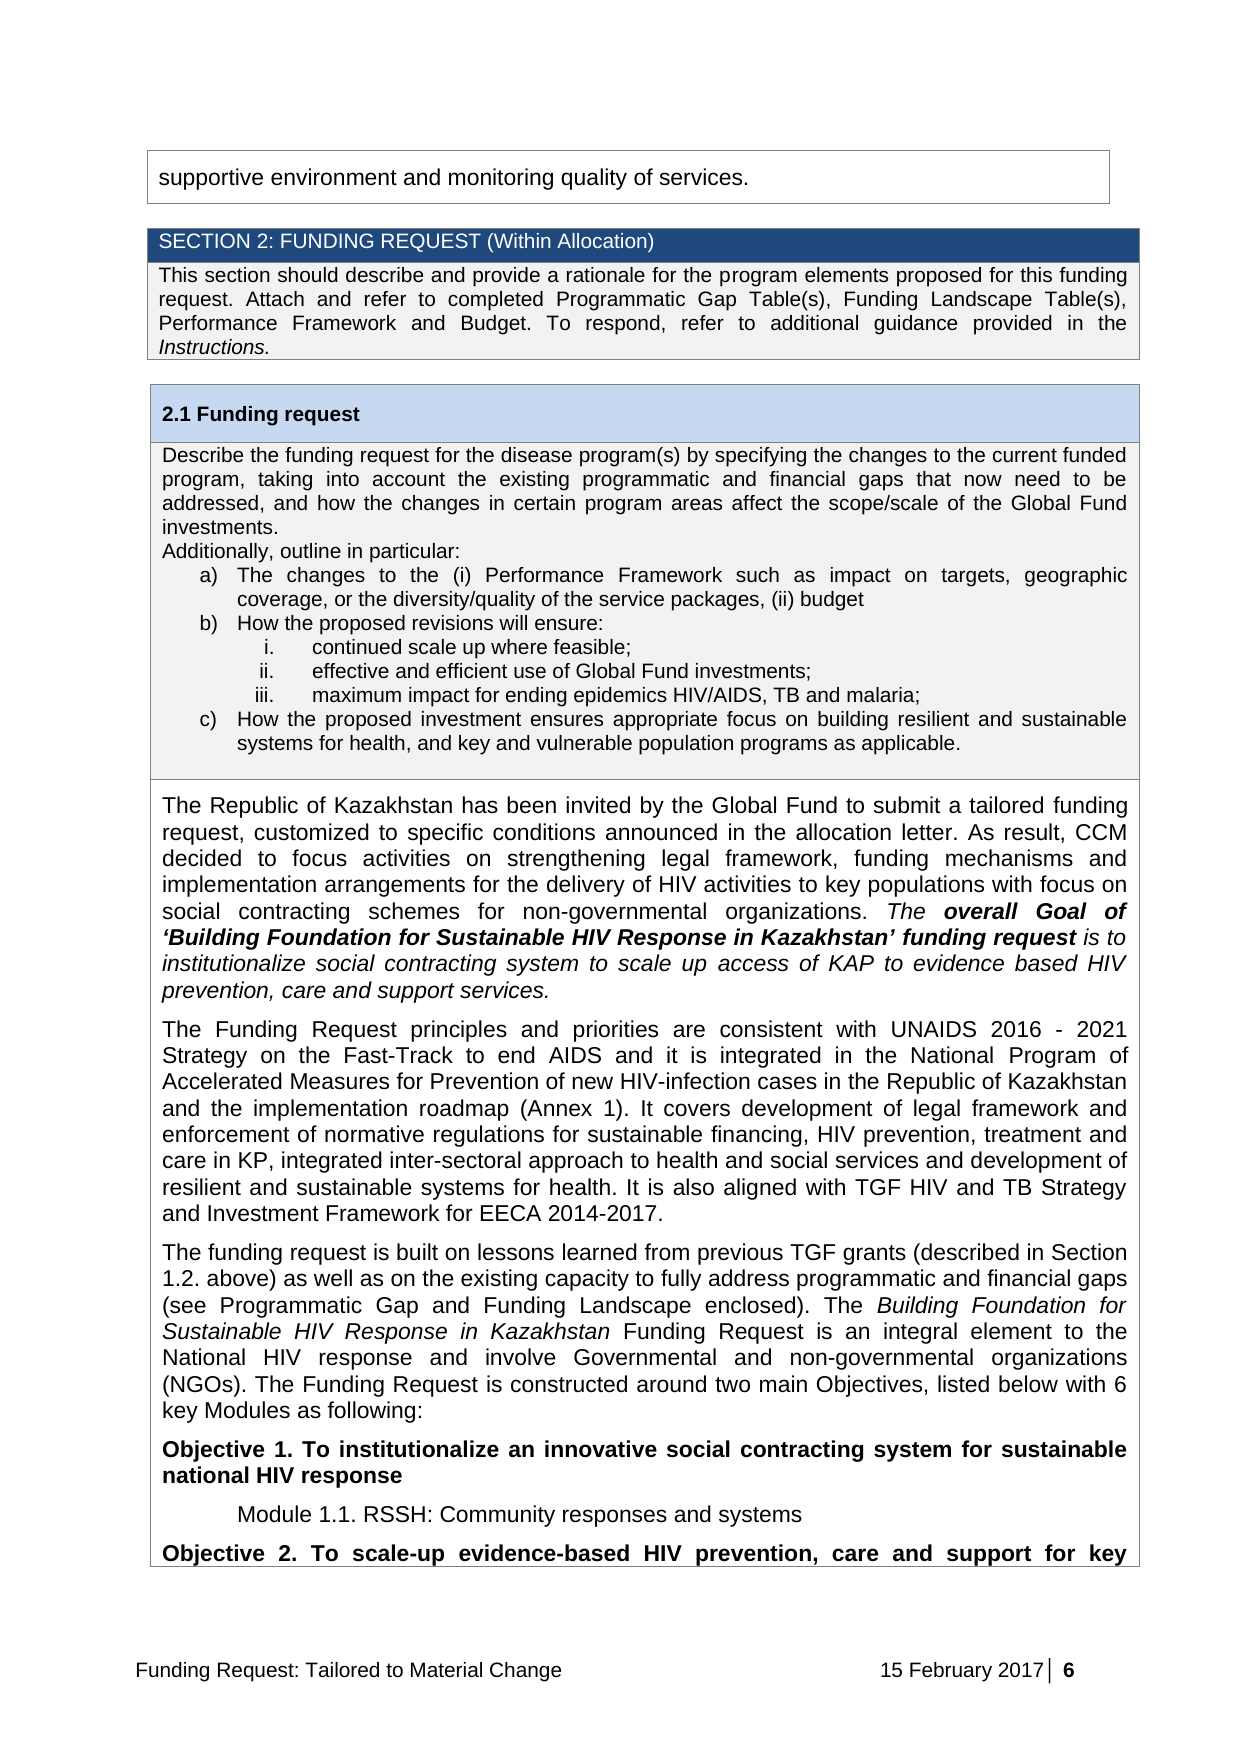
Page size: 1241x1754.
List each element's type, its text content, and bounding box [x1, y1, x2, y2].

table_cell This section should describe and provide a rationale for the program elements proposed for this funding request. Attach and refer to completed Programmatic Gap Table(s), Funding Landscape Table(s), Performance Framework and Budget. To respond, refer to additional guidance provided in the Instructions. [148, 263, 1139, 359]
table_header 2.1 Funding request [151, 385, 1139, 442]
table_cell Describe the funding request for the disease program(s) by specifying the changes to the current funded program, taking into account the existing programmatic and financial gaps that now need to be addressed, and how the changes in certain program areas affect the scope/scale of the Global Fund investments. Additionally, outline in particular: The changes to the (i) Performance Framework such as impact on targets, geographic coverage, or the diversity/quality of the service packages, (ii) budget How the proposed revisions will ensure: continued scale up where feasible; effective and efficient use of Global Fund investments; maximum impact for ending epidemics HIV/AIDS, TB and malaria; How the proposed investment ensures appropriate focus on building resilient and sustainable systems for health, and key and vulnerable population programs as applicable. [151, 443, 1139, 779]
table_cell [151, 780, 1139, 1566]
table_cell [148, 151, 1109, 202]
table_header SECTION 2: FUNDING REQUEST (Within Allocation) [148, 229, 1139, 262]
